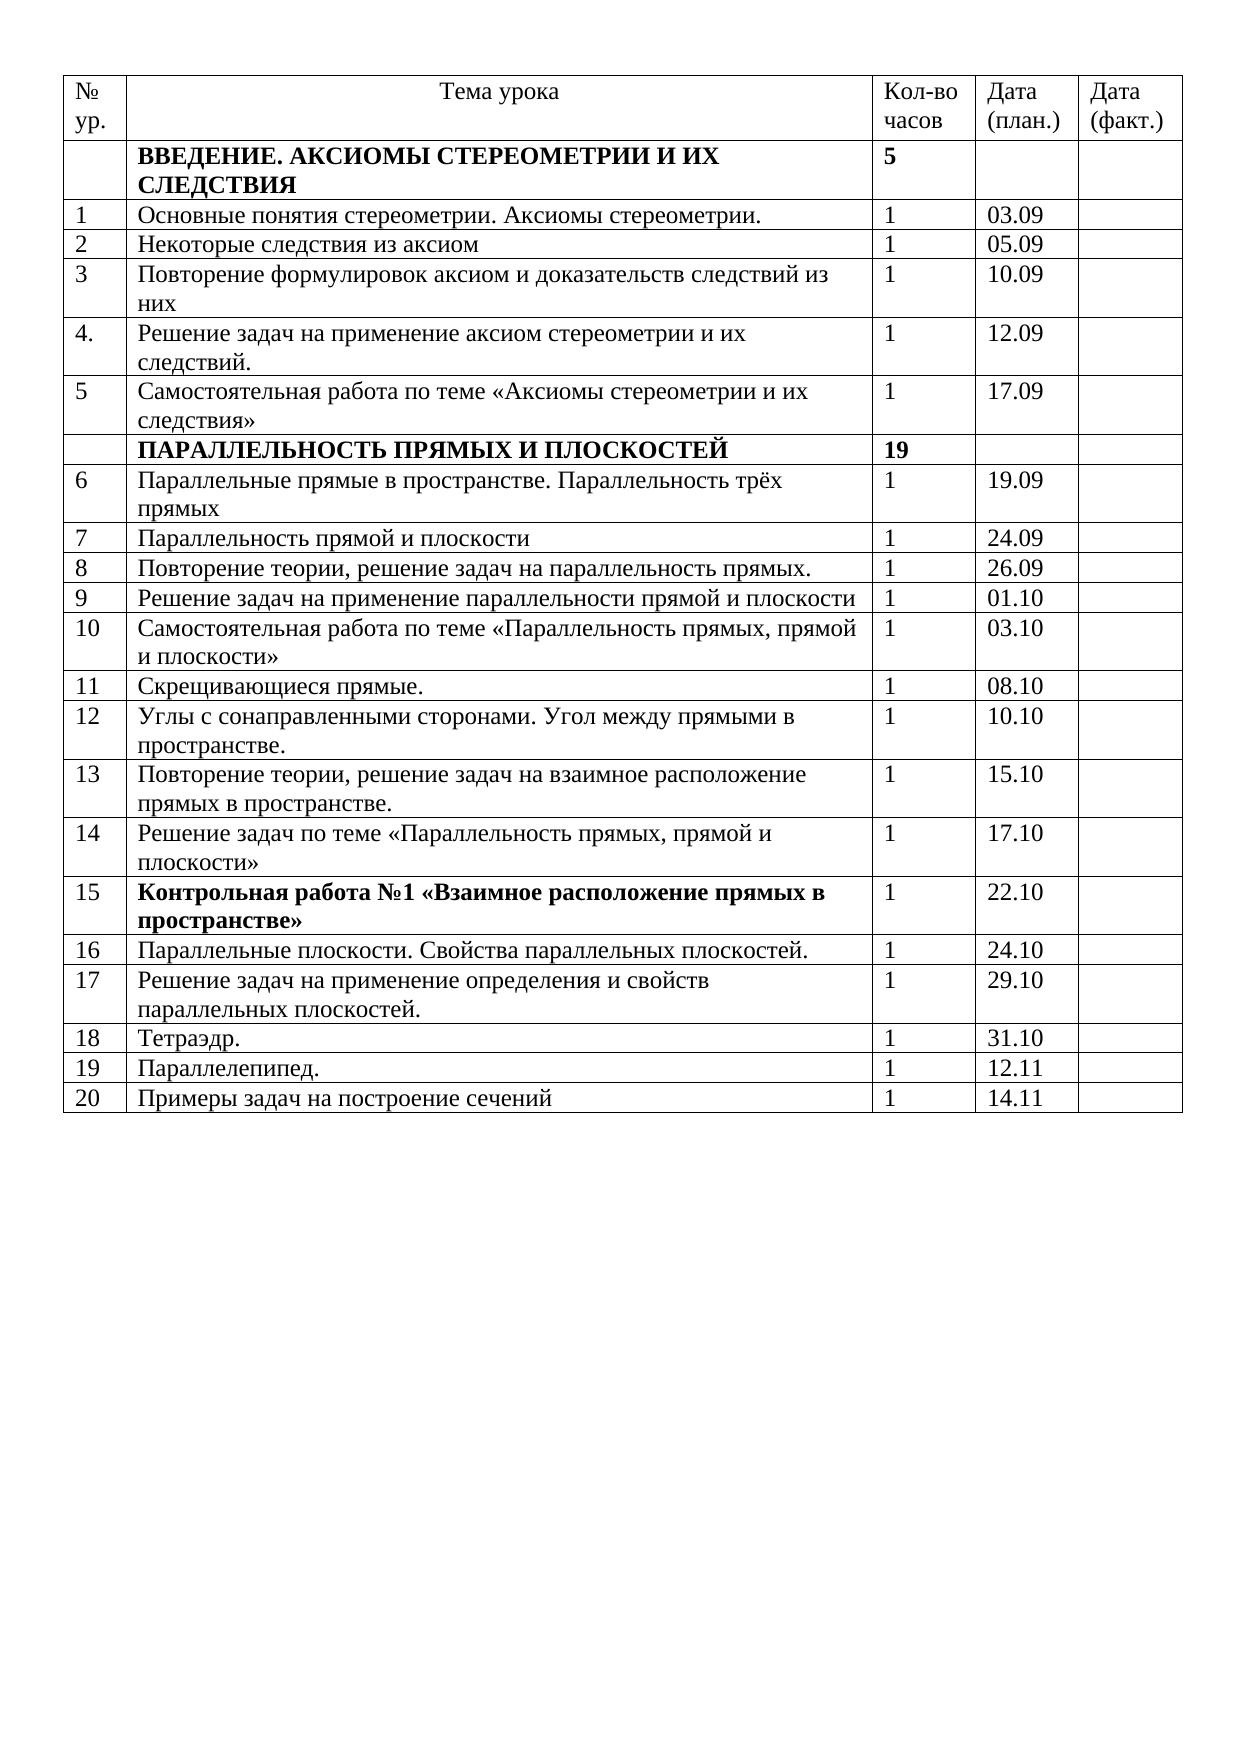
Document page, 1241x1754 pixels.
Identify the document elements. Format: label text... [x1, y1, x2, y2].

table_cell 14 [64, 818, 126, 876]
table_cell 17.09 [976, 376, 1078, 434]
table_cell [1079, 935, 1182, 964]
table_cell 17 [64, 965, 126, 1022]
table_cell 31.10 [976, 1024, 1078, 1052]
table_cell 15.10 [976, 760, 1078, 817]
table_cell 1 [873, 760, 975, 817]
table_cell 9 [64, 583, 126, 612]
table_cell Некоторые следствия из аксиом [127, 230, 872, 258]
table_cell [1079, 141, 1182, 199]
table_cell Контрольная работа №1 «Взаимное расположение прямых в пространстве» [127, 877, 872, 934]
table_cell Решение задач на применение определения и свойств параллельных плоскостей. [127, 965, 872, 1022]
table_cell [1079, 583, 1182, 612]
table_cell 10.10 [976, 701, 1078, 758]
table_cell 1 [873, 200, 975, 228]
table_cell [1079, 701, 1182, 758]
table_cell [1079, 965, 1182, 1022]
table_cell 3 [64, 259, 126, 317]
table_cell Самостоятельная работа по теме «Параллельность прямых, прямой и плоскости» [127, 613, 872, 670]
table_cell 5 [873, 141, 975, 199]
table_cell 1 [873, 318, 975, 375]
table_cell 1 [873, 1053, 975, 1082]
table_header Кол-во часов [873, 76, 975, 140]
table_cell Скрещивающиеся прямые. [127, 671, 872, 700]
table_cell 03.09 [976, 200, 1078, 228]
table_header Дата (факт.) [1079, 76, 1182, 140]
table_cell 13 [64, 760, 126, 817]
table_header Дата (план.) [976, 76, 1078, 140]
table_cell [1079, 523, 1182, 552]
table_cell Примеры задач на построение сечений [127, 1083, 872, 1112]
table_cell 14.11 [976, 1083, 1078, 1112]
table_cell [64, 435, 126, 464]
table_cell 22.10 [976, 877, 1078, 934]
table_cell [1079, 1053, 1182, 1082]
table_cell [1079, 230, 1182, 258]
table_cell 1 [873, 877, 975, 934]
table_cell Повторение теории, решение задач на взаимное расположение прямых в пространстве. [127, 760, 872, 817]
table_cell [976, 141, 1078, 199]
table_cell 08.10 [976, 671, 1078, 700]
table_cell Параллелепипед. [127, 1053, 872, 1082]
table_cell 10.09 [976, 259, 1078, 317]
table_cell 20 [64, 1083, 126, 1112]
table_cell Решение задач по теме «Параллельность прямых, прямой и плоскости» [127, 818, 872, 876]
table_cell Повторение формулировок аксиом и доказательств следствий из них [127, 259, 872, 317]
table_cell ВВЕДЕНИЕ. АКСИОМЫ СТЕРЕОМЕТРИИ И ИХ СЛЕДСТВИЯ [127, 141, 872, 199]
table_cell 1 [873, 583, 975, 612]
table_cell [64, 141, 126, 199]
table_cell 2 [64, 230, 126, 258]
table_cell 18 [64, 1024, 126, 1052]
table_cell 6 [64, 465, 126, 522]
table_cell 12.09 [976, 318, 1078, 375]
table_cell Параллельные плоскости. Свойства параллельных плоскостей. [127, 935, 872, 964]
table_cell 1 [873, 671, 975, 700]
table_cell 10 [64, 613, 126, 670]
table_cell 11 [64, 671, 126, 700]
table_cell 19 [64, 1053, 126, 1082]
table_cell 8 [64, 553, 126, 582]
table_cell 12.11 [976, 1053, 1078, 1082]
table_cell 5 [64, 376, 126, 434]
table_cell [1079, 318, 1182, 375]
table_cell 01.10 [976, 583, 1078, 612]
table_cell 7 [64, 523, 126, 552]
table_cell Параллельность прямой и плоскости [127, 523, 872, 552]
table_cell 4. [64, 318, 126, 375]
table_cell [1079, 376, 1182, 434]
table_cell 19 [873, 435, 975, 464]
table_cell [1079, 465, 1182, 522]
table_cell 15 [64, 877, 126, 934]
table_cell [1079, 1024, 1182, 1052]
table_cell Углы с сонаправленными сторонами. Угол между прямыми в пространстве. [127, 701, 872, 758]
table_cell 1 [873, 230, 975, 258]
table_cell 1 [873, 1024, 975, 1052]
table_cell [1079, 553, 1182, 582]
table_cell ПАРАЛЛЕЛЬНОСТЬ ПРЯМЫХ И ПЛОСКОСТЕЙ [127, 435, 872, 464]
table_cell 16 [64, 935, 126, 964]
table_cell Самостоятельная работа по теме «Аксиомы стереометрии и их следствия» [127, 376, 872, 434]
table_cell [1079, 818, 1182, 876]
table_cell 12 [64, 701, 126, 758]
table_cell 1 [873, 818, 975, 876]
table_cell 29.10 [976, 965, 1078, 1022]
table_cell 1 [873, 376, 975, 434]
table_cell Решение задач на применение аксиом стереометрии и их следствий. [127, 318, 872, 375]
table_cell 1 [64, 200, 126, 228]
table_cell [1079, 435, 1182, 464]
table_cell 17.10 [976, 818, 1078, 876]
table_cell 24.09 [976, 523, 1078, 552]
table_cell Тетраэдр. [127, 1024, 872, 1052]
table_cell 1 [873, 613, 975, 670]
table_cell 03.10 [976, 613, 1078, 670]
table_cell 1 [873, 523, 975, 552]
table_cell 24.10 [976, 935, 1078, 964]
table_cell Параллельные прямые в пространстве. Параллельность трёх прямых [127, 465, 872, 522]
table_cell [1079, 259, 1182, 317]
table_cell Повторение теории, решение задач на параллельность прямых. [127, 553, 872, 582]
table_cell [1079, 1083, 1182, 1112]
table_cell [1079, 760, 1182, 817]
table_cell Основные понятия стереометрии. Аксиомы стереометрии. [127, 200, 872, 228]
table_cell [1079, 671, 1182, 700]
table_header Тема урока [127, 76, 872, 140]
table_cell 1 [873, 935, 975, 964]
table_cell [1079, 877, 1182, 934]
table_cell 1 [873, 965, 975, 1022]
table_cell 1 [873, 259, 975, 317]
table_cell 19.09 [976, 465, 1078, 522]
table_cell [1079, 613, 1182, 670]
table_cell [976, 435, 1078, 464]
table_cell 1 [873, 701, 975, 758]
table_cell 05.09 [976, 230, 1078, 258]
table_cell Решение задач на применение параллельности прямой и плоскости [127, 583, 872, 612]
table_cell 1 [873, 553, 975, 582]
table_cell [1079, 200, 1182, 228]
table_cell 1 [873, 1083, 975, 1112]
table_header № ур. [64, 76, 126, 140]
table_cell 1 [873, 465, 975, 522]
table_cell 26.09 [976, 553, 1078, 582]
